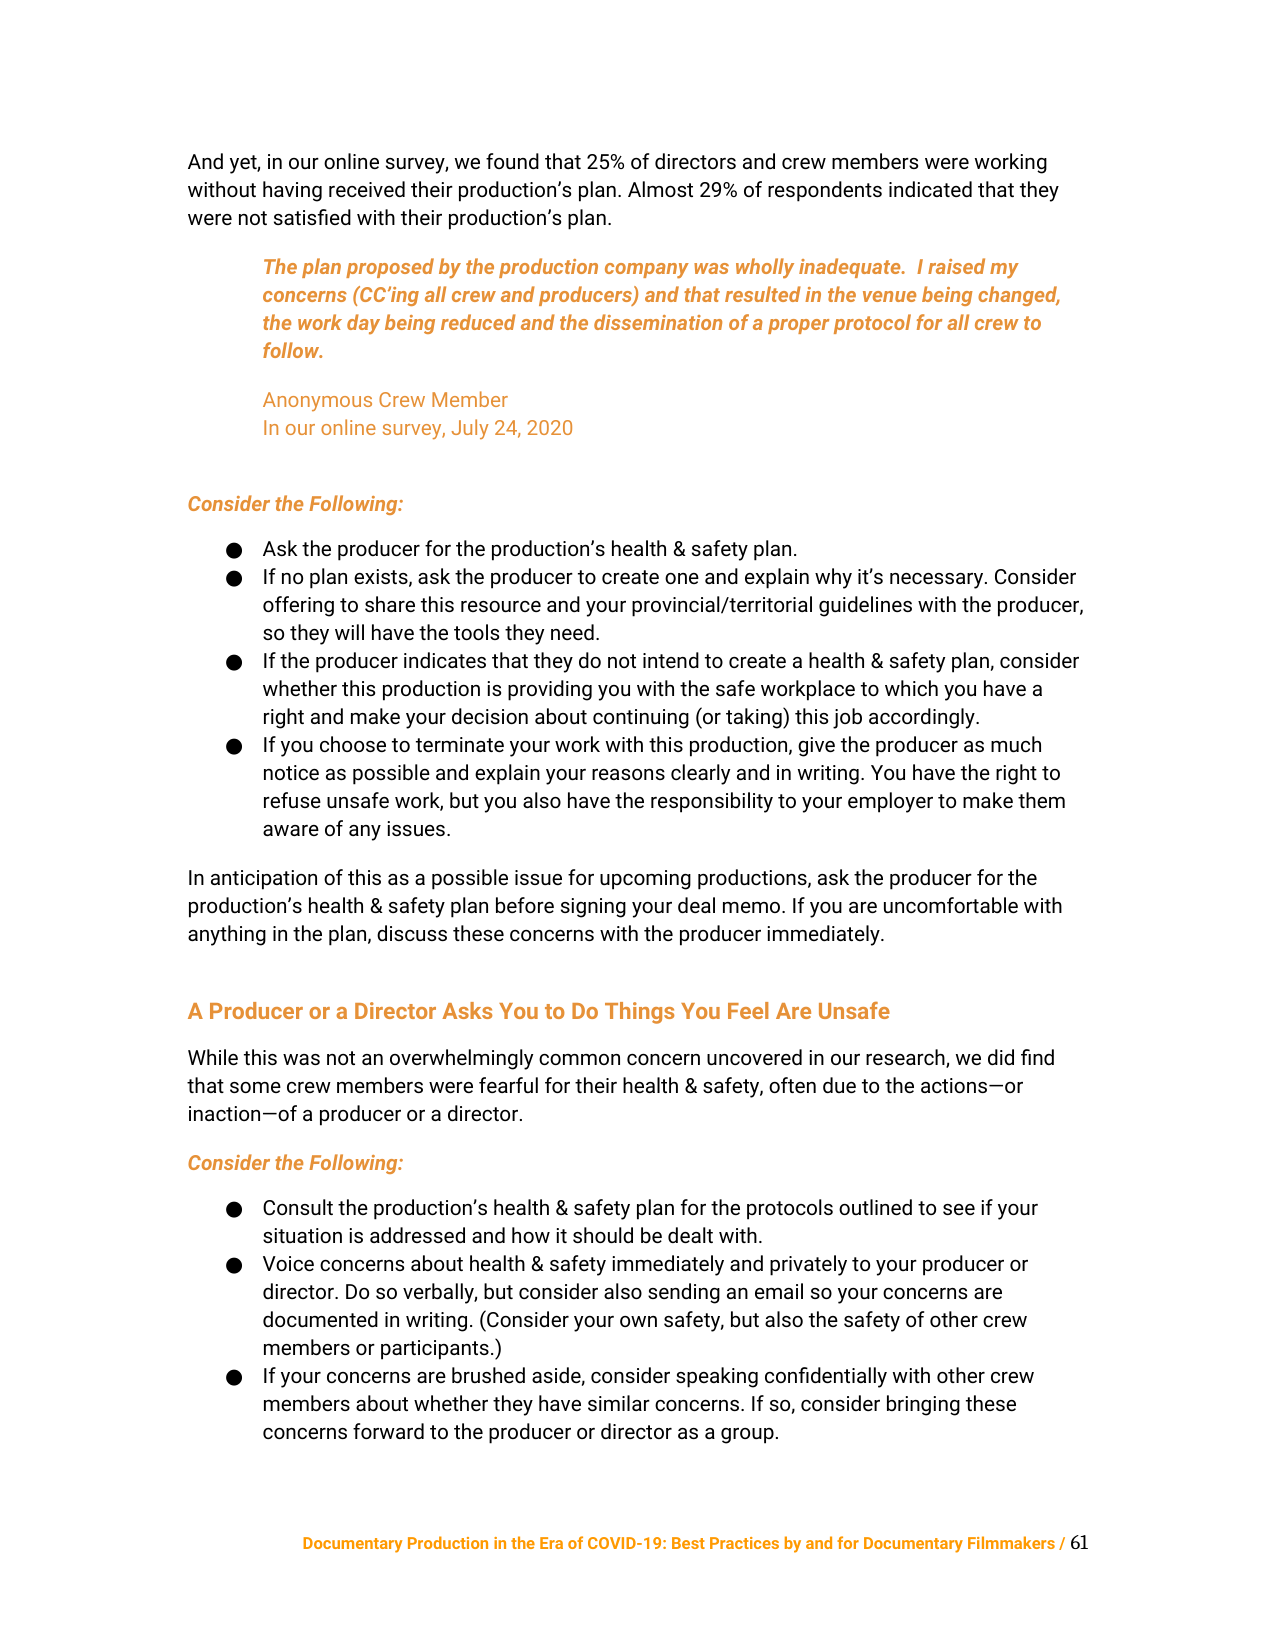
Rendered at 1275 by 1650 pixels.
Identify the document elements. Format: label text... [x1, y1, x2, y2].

list If the producer indicates that they do not intend to create a health & safety plan, consider whether this production is providing you with the safe workplace to which you have a right and make your decision about continuing (or taking) this job accordingly. [225, 649, 1087, 730]
list If you choose to terminate your work with this production, give the producer as much notice as possible and explain your reasons clearly and in writing. You have the right to refuse unsafe work, but you also have the responsibility to your employer to make them aware of any issues. [225, 733, 1087, 842]
text While this was not an overwhelmingly common concern uncovered in our research, we did find that some crew members were fearful for their health & safety, often due to the actions—or inaction—of a producer or a director. [187, 1046, 1087, 1126]
subtitle Consider the Following: [187, 492, 1087, 516]
subtitle Consider the Following: [187, 1151, 1087, 1175]
list Voice concerns about health & safety immediately and privately to your producer or director. Do so verbally, but consider also sending an email so your concerns are documented in writing. (Consider your own safety, but also the safety of other crew members or participants.) [225, 1252, 1087, 1360]
list If your concerns are brushed aside, consider speaking confidentially with other crew members about whether they have similar concerns. If so, consider bringing these concerns forward to the producer or director as a group. [225, 1364, 1087, 1444]
list Consult the production’s health & safety plan for the protocols outlined to see if your situation is addressed and how it should be dealt with. [225, 1196, 1087, 1248]
text The plan proposed by the production company was wholly inadequate. I raised my concerns (CC’ing all crew and producers) and that resulted in the venue being changed, the work day being reduced and the dissemination of a proper protocol for all crew to follow. [262, 255, 1087, 363]
list Ask the producer for the production’s health & safety plan. [225, 537, 1087, 562]
list If no plan exists, ask the producer to create one and explain why it’s necessary. Consider offering to share this resource and your provincial/territorial guidelines with the producer, so they will have the tools they need. [225, 565, 1087, 646]
text In anticipation of this as a possible issue for upcoming productions, ask the producer for the production’s health & safety plan before signing your deal memo. If you are uncomfortable with anything in the plan, discuss these concerns with the producer immediately. [187, 866, 1087, 947]
text And yet, in our online survey, we found that 25% of directors and crew members were working without having received their production’s plan. Almost 29% of respondents indicated that they were not satisfied with their production’s plan. [187, 150, 1087, 230]
subtitle A Producer or a Director Asks You to Do Things You Feel Are Unsafe [187, 971, 1087, 1025]
text Anonymous Crew Member In our online survey, July 24, 2020 [262, 388, 1087, 468]
